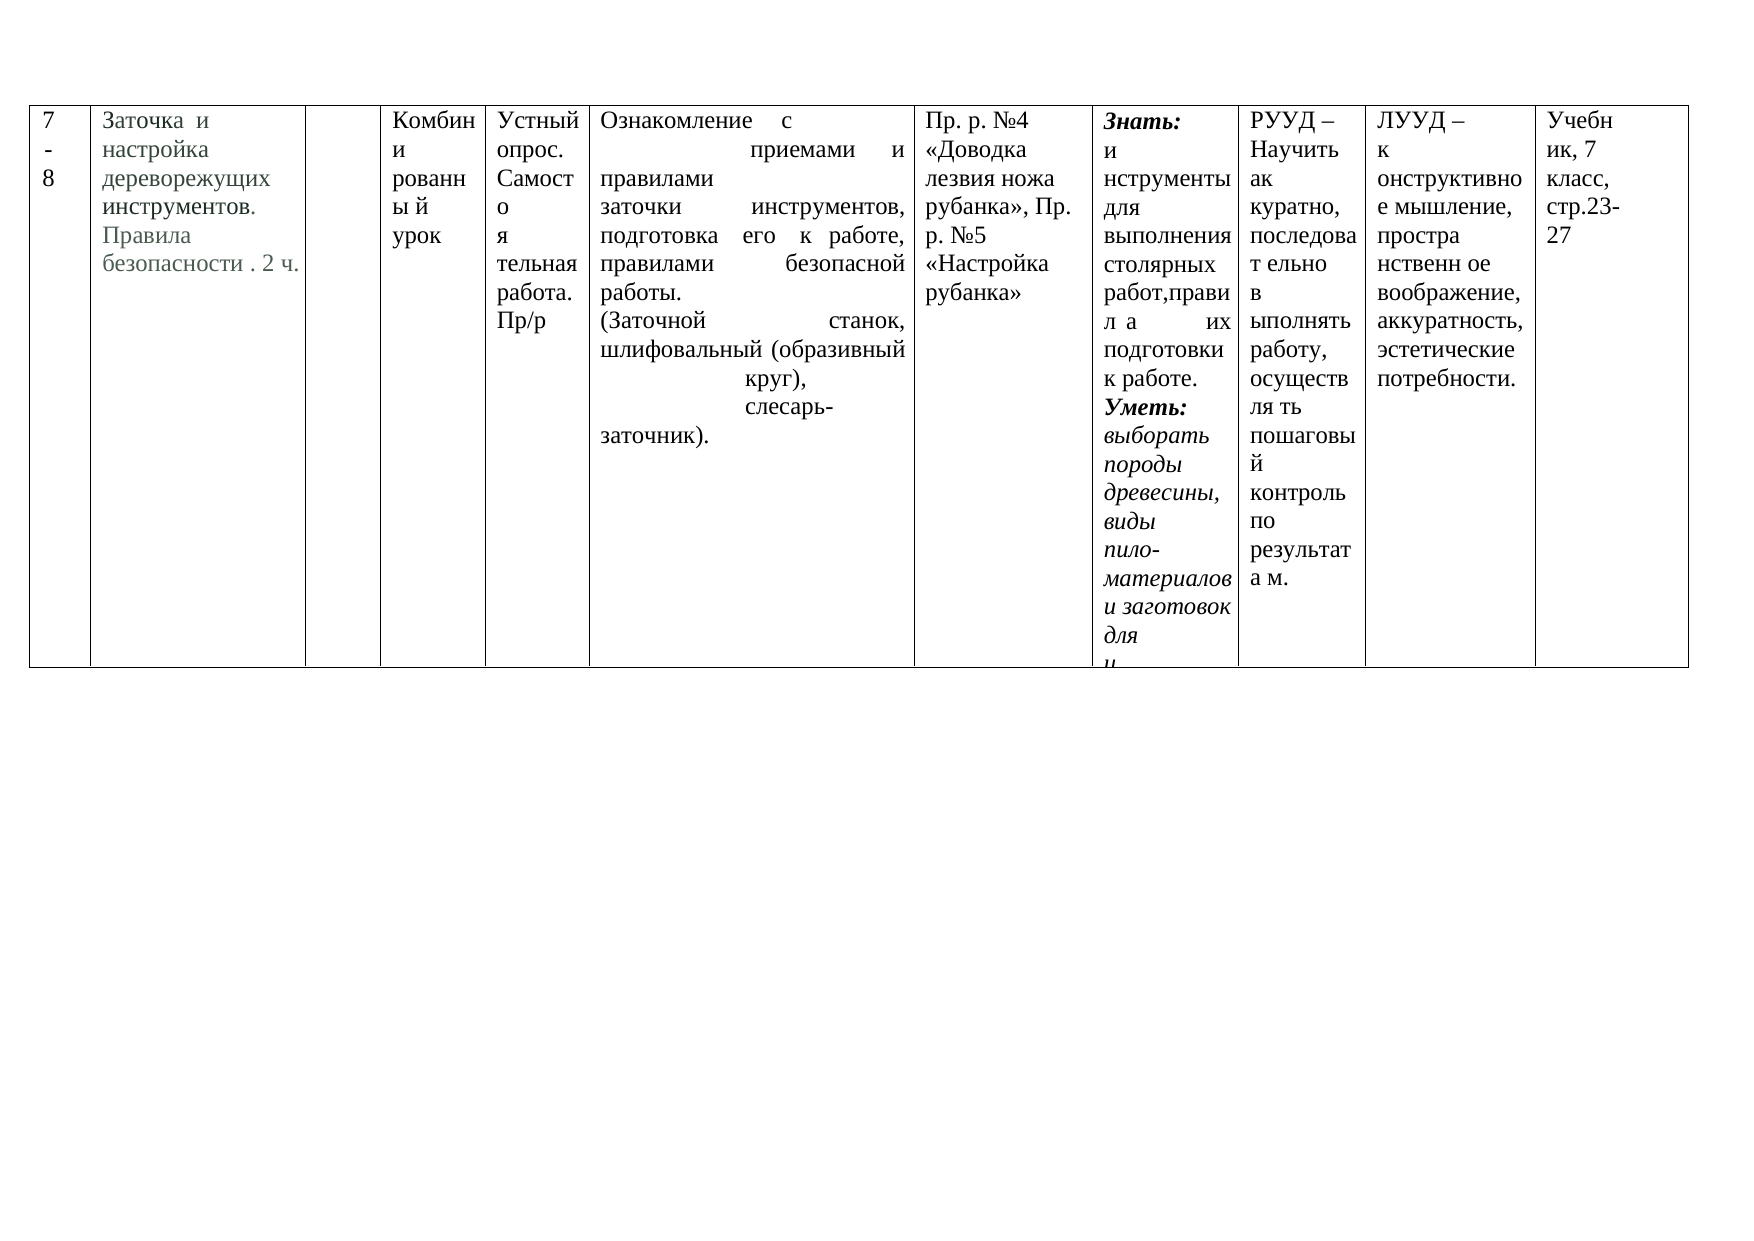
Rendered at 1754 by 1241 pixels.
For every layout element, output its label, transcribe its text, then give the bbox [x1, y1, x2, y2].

table_header РУУД – Научить аккуратно, последоват ельно выполнять работу, осуществля ть пошаговый контроль по результата м. [1239, 106, 1365, 666]
table_header Знать: инструменты для выполнения столярных работ,правил а их подготовки к работе. Уметь: выборать породы древесины, виды пило-материалов и заготовок для изготовления изделия. [1093, 106, 1238, 666]
table_header Устный опрос. Самосто ятельная работа. Пр/р [486, 106, 589, 666]
table_header Ознакомление с приемами и правилами заточки инструментов, подготовка его к работе, правилами безопасной работы. (Заточной станок, шлифовальный (образивный круг), слесарь-заточник). [590, 106, 914, 666]
table_header 7 -8 [30, 106, 90, 666]
table_header Учебник, 7 класс, стр.23-27 [1536, 106, 1688, 666]
table_header [306, 106, 380, 666]
table_header Пр. р. №4 «Доводка лезвия ножа рубанка», Пр. р. №5 «Настройка рубанка» [915, 106, 1092, 666]
table_header Заточка и настройка дереворежущих инструментов. Правила безопасности . 2 ч. [91, 106, 305, 666]
table_header ЛУУД – конструктивное мышление, пространственн ое воображение, аккуратность, эстетические потребности. [1366, 106, 1535, 666]
table_header Комбини рованны й урок [381, 106, 485, 666]
